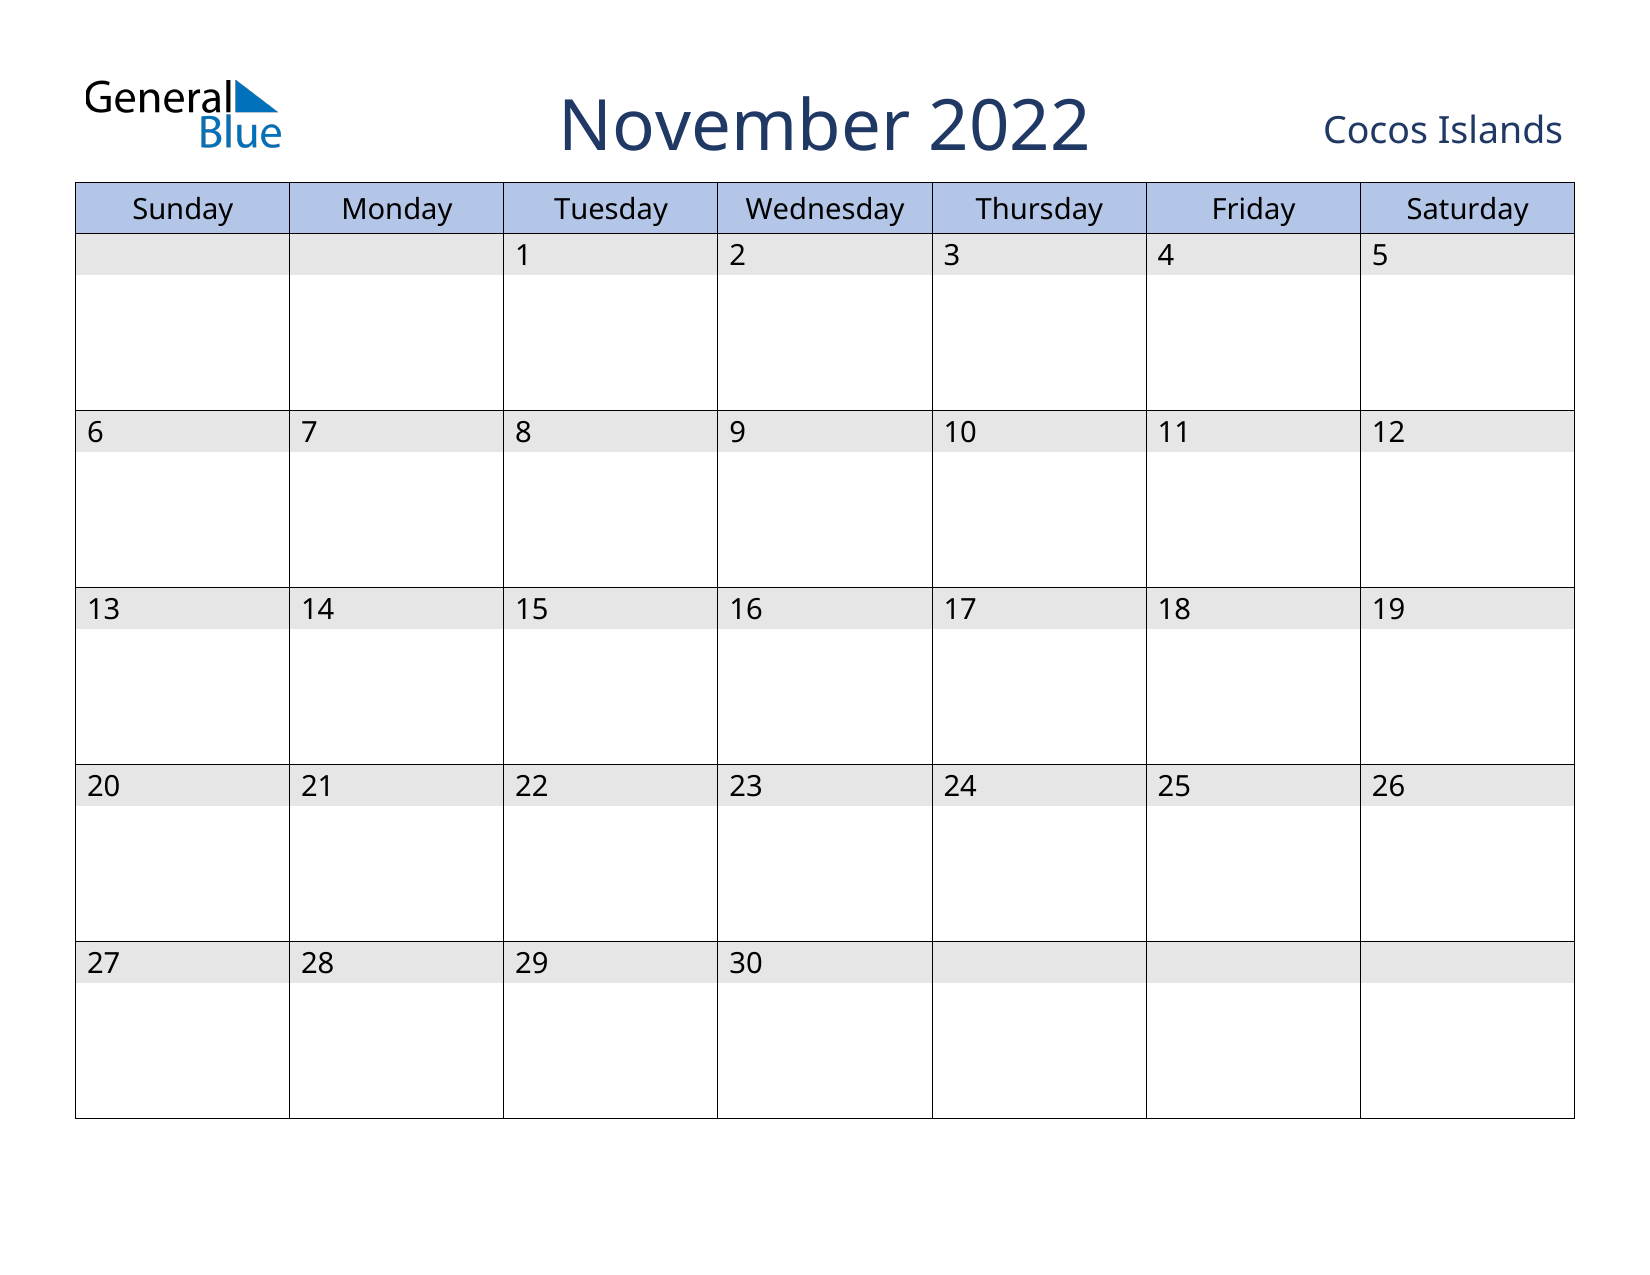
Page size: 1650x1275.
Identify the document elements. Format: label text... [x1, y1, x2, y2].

table_cell [718, 275, 932, 410]
table_cell 23 [718, 765, 932, 806]
table_cell [290, 234, 503, 275]
table_cell 3 [933, 234, 1146, 275]
table_cell [504, 629, 717, 764]
table_cell 6 [76, 411, 289, 452]
table_cell [290, 452, 503, 587]
table_header November 2022 [504, 75, 1146, 182]
table_cell [76, 452, 289, 587]
table_cell 15 [504, 588, 717, 629]
table_cell [1147, 629, 1360, 764]
table_cell [76, 629, 289, 764]
table_cell [1361, 452, 1574, 587]
table_cell 11 [1147, 411, 1360, 452]
table_cell 30 [718, 942, 932, 983]
table_cell 27 [76, 942, 289, 983]
table_cell [504, 983, 717, 1118]
table_cell 13 [76, 588, 289, 629]
table_cell [1147, 806, 1360, 941]
table_cell [76, 275, 289, 410]
table_cell [933, 275, 1146, 410]
table_cell Sunday [76, 183, 289, 233]
table_cell [290, 983, 503, 1118]
table_cell 18 [1147, 588, 1360, 629]
table_cell [933, 983, 1146, 1118]
table_cell [504, 275, 717, 410]
table_cell 26 [1361, 765, 1574, 806]
table_cell 1 [504, 234, 717, 275]
table_cell 28 [290, 942, 503, 983]
table_cell [718, 452, 932, 587]
table_cell Saturday [1361, 183, 1574, 233]
table_cell [1147, 942, 1360, 983]
table_cell [504, 806, 717, 941]
table_cell [933, 452, 1146, 587]
table_cell 29 [504, 942, 717, 983]
table_cell 10 [933, 411, 1146, 452]
table_cell 17 [933, 588, 1146, 629]
table_cell [76, 806, 289, 941]
table_cell [718, 983, 932, 1118]
table_cell 21 [290, 765, 503, 806]
table_cell 14 [290, 588, 503, 629]
table_cell Tuesday [504, 183, 717, 233]
table_cell [1361, 629, 1574, 764]
table_cell 5 [1361, 234, 1574, 275]
table_cell 20 [76, 765, 289, 806]
table_header [76, 75, 503, 182]
table_cell [1147, 275, 1360, 410]
table_cell [1147, 983, 1360, 1118]
table_cell 16 [718, 588, 932, 629]
table_cell [718, 629, 932, 764]
table_cell [1147, 452, 1360, 587]
table_cell 7 [290, 411, 503, 452]
table_cell Friday [1147, 183, 1360, 233]
table_cell Monday [290, 183, 503, 233]
table_cell 24 [933, 765, 1146, 806]
table_cell [933, 629, 1146, 764]
table_cell [290, 629, 503, 764]
table_cell Wednesday [718, 183, 932, 233]
table_cell [504, 452, 717, 587]
picture [86, 80, 281, 148]
table_cell [1361, 275, 1574, 410]
table_header Cocos Islands [1146, 75, 1574, 182]
table_cell 9 [718, 411, 932, 452]
table_cell 25 [1147, 765, 1360, 806]
table_cell [290, 275, 503, 410]
table_cell [76, 234, 289, 275]
table_cell [933, 806, 1146, 941]
table_cell 12 [1361, 411, 1574, 452]
table_cell [718, 806, 932, 941]
table_cell [290, 806, 503, 941]
table_cell Thursday [933, 183, 1146, 233]
table_cell 22 [504, 765, 717, 806]
table_cell 19 [1361, 588, 1574, 629]
table_cell [76, 983, 289, 1118]
table_cell [933, 942, 1146, 983]
table_cell [1361, 983, 1574, 1118]
table_cell 8 [504, 411, 717, 452]
table_cell 4 [1147, 234, 1360, 275]
table_cell 2 [718, 234, 932, 275]
table_cell [1361, 806, 1574, 941]
table_cell [1361, 942, 1574, 983]
